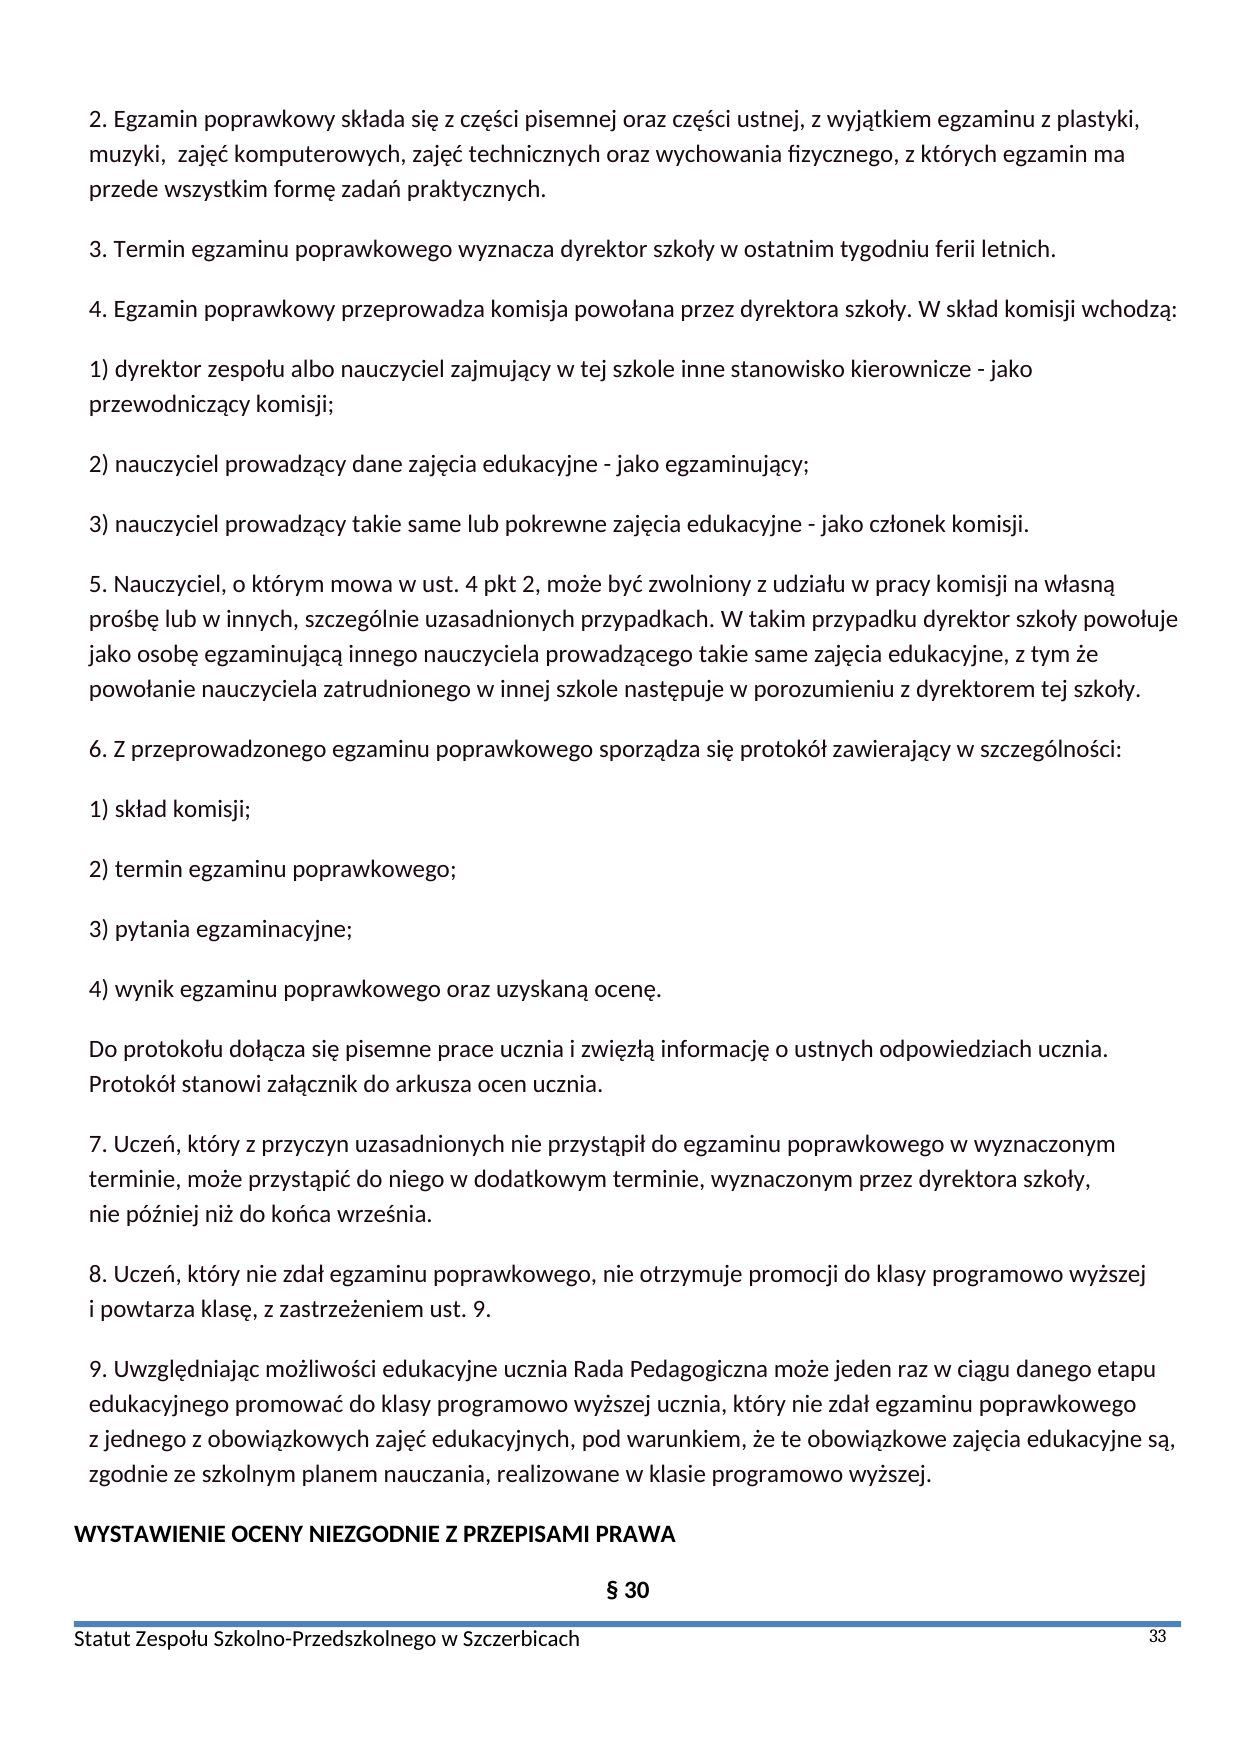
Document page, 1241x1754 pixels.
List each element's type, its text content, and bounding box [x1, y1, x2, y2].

text 4. Egzamin poprawkowy przeprowadza komisja powołana przez dyrektora szkoły. W skład komisji wchodzą: [89, 293, 1181, 324]
text 9. Uwzględniając możliwości edukacyjne ucznia Rada Pedagogiczna może jeden raz w ciągu danego etapu edukacyjnego promować do klasy programowo wyższej ucznia, który nie zdał egzaminu poprawkowego z jednego z obowiązkowych zajęć edukacyjnych, pod warunkiem, że te obowiązkowe zajęcia edukacyjne są, zgodnie ze szkolnym planem nauczania, realizowane w klasie programowo wyższej. [89, 1353, 1181, 1489]
text 8. Uczeń, który nie zdał egzaminu poprawkowego, nie otrzymuje promocji do klasy programowo wyższej i powtarza klasę, z zastrzeżeniem ust. 9. [89, 1258, 1181, 1324]
text WYSTAWIENIE OCENY NIEZGODNIE Z PRZEPISAMI PRAWA [74, 1518, 1181, 1549]
text Do protokołu dołącza się pisemne prace ucznia i zwięzłą informację o ustnych odpowiedziach ucznia. Protokół stanowi załącznik do arkusza ocen ucznia. [89, 1033, 1181, 1099]
text 6. Z przeprowadzonego egzaminu poprawkowego sporządza się protokół zawierający w szczególności: [89, 733, 1181, 764]
text 4) wynik egzaminu poprawkowego oraz uzyskaną ocenę. [89, 973, 1181, 1004]
text 1) skład komisji; [89, 793, 1181, 824]
text 2) nauczyciel prowadzący dane zajęcia edukacyjne - jako egzaminujący; [89, 448, 1181, 479]
text 7. Uczeń, który z przyczyn uzasadnionych nie przystąpił do egzaminu poprawkowego w wyznaczonym terminie, może przystąpić do niego w dodatkowym terminie, wyznaczonym przez dyrektora szkoły, nie później niż do końca września. [89, 1128, 1181, 1229]
text 3) pytania egzaminacyjne; [89, 913, 1181, 944]
text 5. Nauczyciel, o którym mowa w ust. 4 pkt 2, może być zwolniony z udziału w pracy komisji na własną prośbę lub w innych, szczególnie uzasadnionych przypadkach. W takim przypadku dyrektor szkoły powołuje jako osobę egzaminującą innego nauczyciela prowadzącego takie same zajęcia edukacyjne, z tym że powołanie nauczyciela zatrudnionego w innej szkole następuje w porozumieniu z dyrektorem tej szkoły. [89, 568, 1181, 704]
text 3) nauczyciel prowadzący takie same lub pokrewne zajęcia edukacyjne - jako członek komisji. [89, 508, 1181, 539]
text 3. Termin egzaminu poprawkowego wyznacza dyrektor szkoły w ostatnim tygodniu ferii letnich. [89, 233, 1181, 264]
text 1) dyrektor zespołu albo nauczyciel zajmujący w tej szkole inne stanowisko kierownicze - jako przewodniczący komisji; [89, 353, 1181, 419]
text 2) termin egzaminu poprawkowego; [89, 853, 1181, 884]
text 2. Egzamin poprawkowy składa się z części pisemnej oraz części ustnej, z wyjątkiem egzaminu z plastyki, muzyki, zajęć komputerowych, zajęć technicznych oraz wychowania fizycznego, z których egzamin ma przede wszystkim formę zadań praktycznych. [89, 103, 1181, 204]
text § 30 [74, 1574, 1181, 1605]
